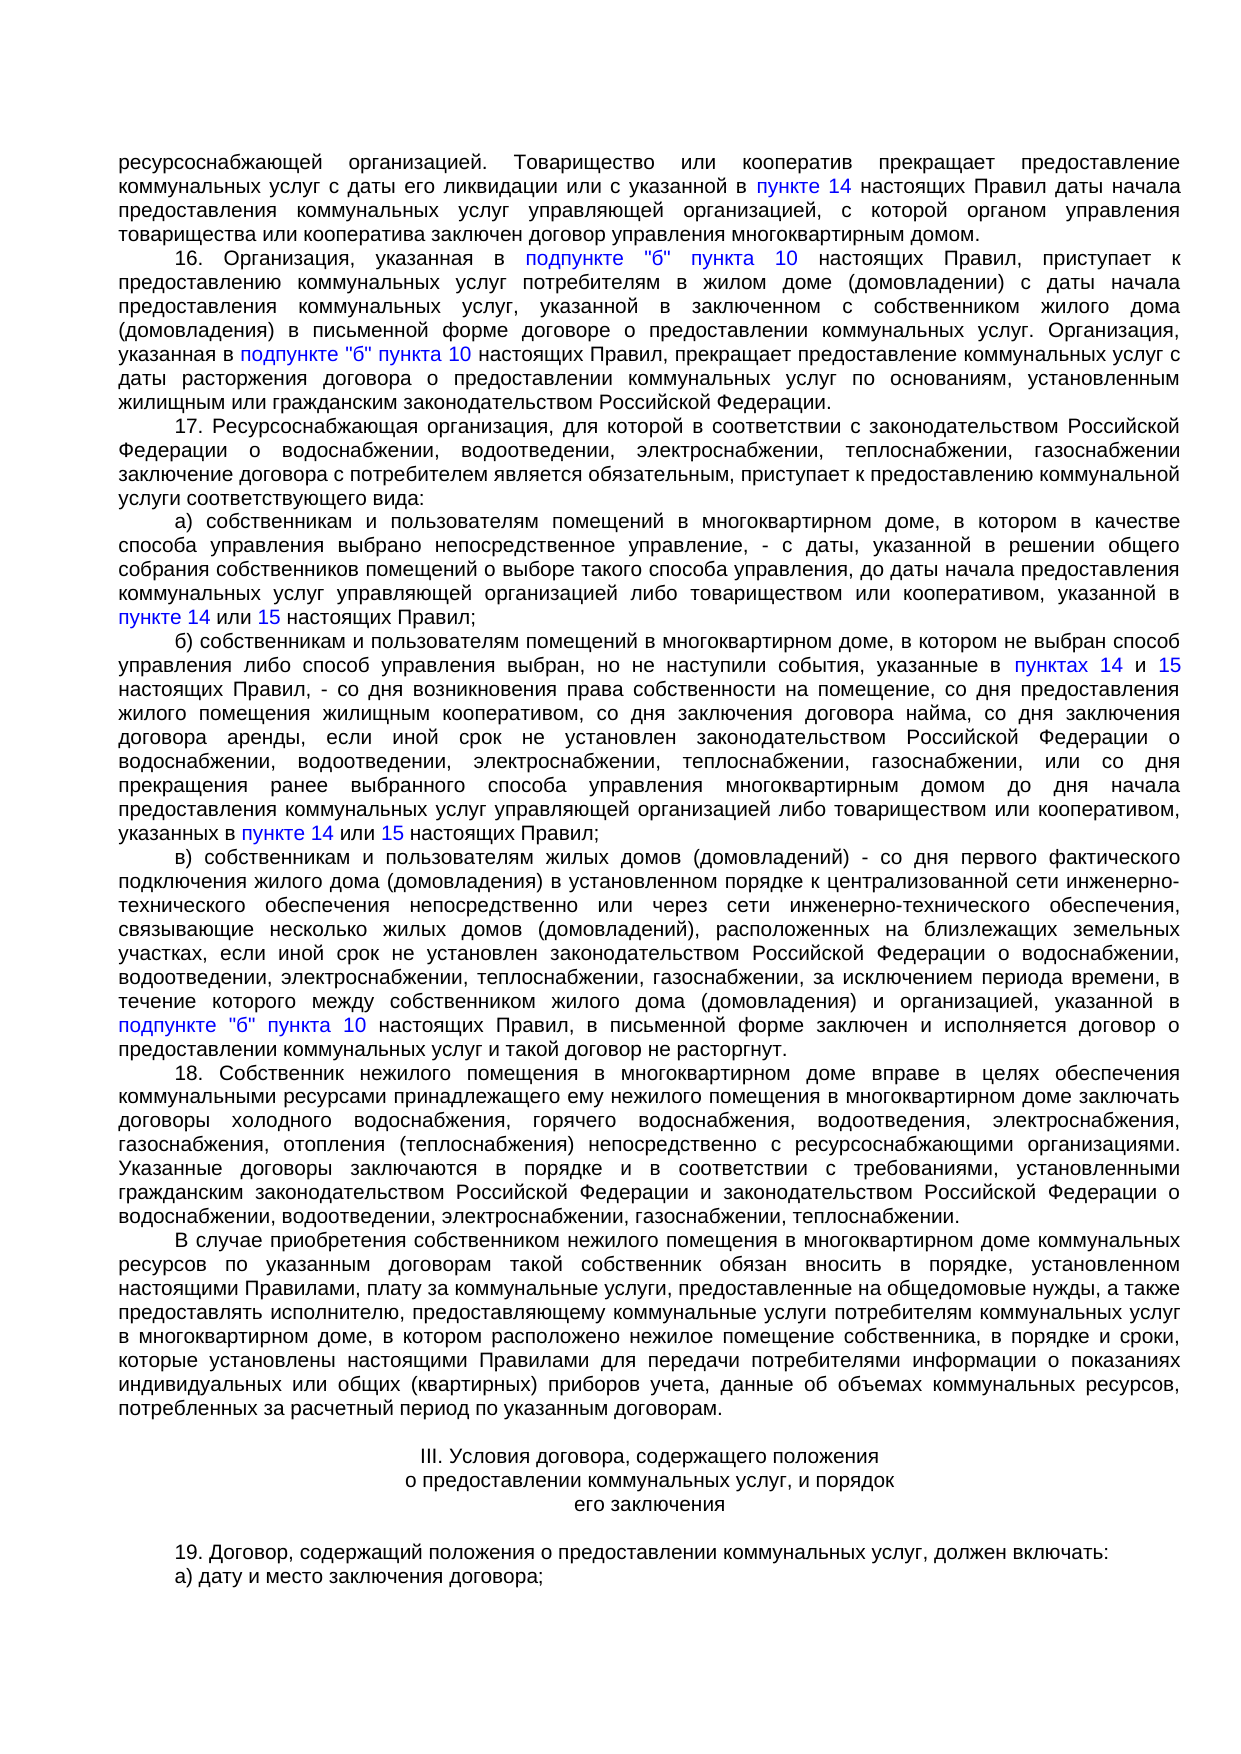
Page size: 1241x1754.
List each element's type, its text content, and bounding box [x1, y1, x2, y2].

text В случае приобретения собственником нежилого помещения в многоквартирном доме коммунальных ресурсов по указанным договорам такой собственник обязан вносить в порядке, установленном настоящими Правилами, плату за коммунальные услуги, предоставленные на общедомовые нужды, а также предоставлять исполнителю, предоставляющему коммунальные услуги потребителям коммунальных услуг в многоквартирном доме, в котором расположено нежилое помещение собственника, в порядке и сроки, которые установлены настоящими Правилами для передачи потребителями информации о показаниях индивидуальных или общих (квартирных) приборов учета, данные об объемах коммунальных ресурсов, потребленных за расчетный период по указанным договорам. [118, 1228, 1181, 1420]
text а) собственникам и пользователям помещений в многоквартирном доме, в котором в качестве способа управления выбрано непосредственное управление, - с даты, указанной в решении общего собрания собственников помещений о выборе такого способа управления, до даты начала предоставления коммунальных услуг управляющей организацией либо товариществом или кооперативом, указанной в пункте 14 или 15 настоящих Правил; [118, 509, 1181, 629]
text а) дату и место заключения договора; [118, 1563, 1181, 1587]
text 17. Ресурсоснабжающая организация, для которой в соответствии с законодательством Российской Федерации о водоснабжении, водоотведении, электроснабжении, теплоснабжении, газоснабжении заключение договора с потребителем является обязательным, приступает к предоставлению коммунальной услуги соответствующего вида: [118, 413, 1181, 509]
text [118, 150, 1181, 246]
text о предоставлении коммунальных услуг, и порядок [118, 1468, 1181, 1492]
text б) собственникам и пользователям помещений в многоквартирном доме, в котором не выбран способ управления либо способ управления выбран, но не наступили события, указанные в пунктах 14 и 15 настоящих Правил, - со дня возникновения права собственности на помещение, со дня предоставления жилого помещения жилищным кооперативом, со дня заключения договора найма, со дня заключения договора аренды, если иной срок не установлен законодательством Российской Федерации о водоснабжении, водоотведении, электроснабжении, теплоснабжении, газоснабжении, или со дня прекращения ранее выбранного способа управления многоквартирным домом до дня начала предоставления коммунальных услуг управляющей организацией либо товариществом или кооперативом, указанных в пункте 14 или 15 настоящих Правил; [118, 629, 1181, 845]
text в) собственникам и пользователям жилых домов (домовладений) - со дня первого фактического подключения жилого дома (домовладения) в установленном порядке к централизованной сети инженерно-технического обеспечения непосредственно или через сети инженерно-технического обеспечения, связывающие несколько жилых домов (домовладений), расположенных на близлежащих земельных участках, если иной срок не установлен законодательством Российской Федерации о водоснабжении, водоотведении, электроснабжении, теплоснабжении, газоснабжении, за исключением периода времени, в течение которого между собственником жилого дома (домовладения) и организацией, указанной в подпункте "б" пункта 10 настоящих Правил, в письменной форме заключен и исполняется договор о предоставлении коммунальных услуг и такой договор не расторгнут. [118, 845, 1181, 1060]
text его заключения [118, 1492, 1181, 1516]
text 16. Организация, указанная в подпункте "б" пункта 10 настоящих Правил, приступает к предоставлению коммунальных услуг потребителям в жилом доме (домовладении) с даты начала предоставления коммунальных услуг, указанной в заключенном с собственником жилого дома (домовладения) в письменной форме договоре о предоставлении коммунальных услуг. Организация, указанная в подпункте "б" пункта 10 настоящих Правил, прекращает предоставление коммунальных услуг с даты расторжения договора о предоставлении коммунальных услуг по основаниям, установленным жилищным или гражданским законодательством Российской Федерации. [118, 246, 1181, 413]
text III. Условия договора, содержащего положения [118, 1444, 1181, 1468]
text 18. Собственник нежилого помещения в многоквартирном доме вправе в целях обеспечения коммунальными ресурсами принадлежащего ему нежилого помещения в многоквартирном доме заключать договоры холодного водоснабжения, горячего водоснабжения, водоотведения, электроснабжения, газоснабжения, отопления (теплоснабжения) непосредственно с ресурсоснабжающими организациями. Указанные договоры заключаются в порядке и в соответствии с требованиями, установленными гражданским законодательством Российской Федерации и законодательством Российской Федерации о водоснабжении, водоотведении, электроснабжении, газоснабжении, теплоснабжении. [118, 1060, 1181, 1228]
text 19. Договор, содержащий положения о предоставлении коммунальных услуг, должен включать: [118, 1539, 1181, 1563]
